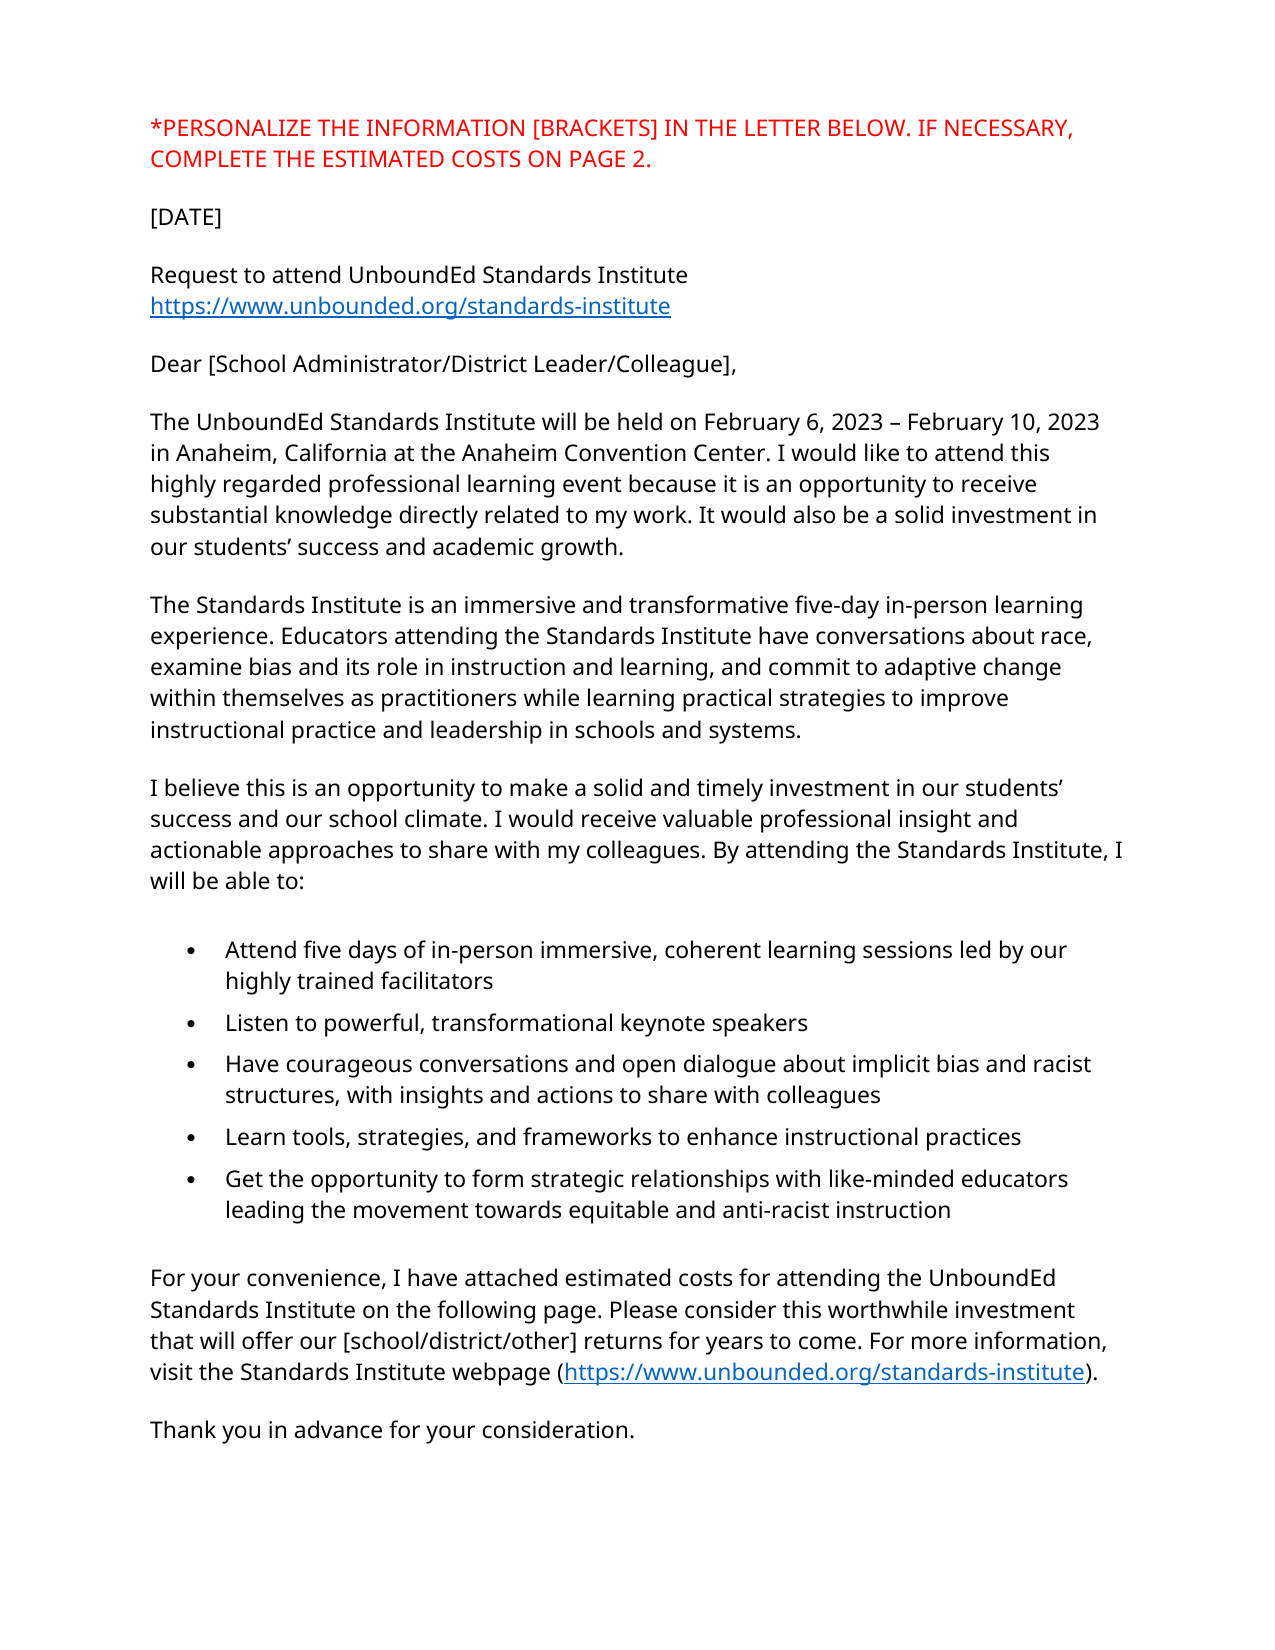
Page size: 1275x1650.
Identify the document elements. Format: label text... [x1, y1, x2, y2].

list Attend five days of in-person immersive, coherent learning sessions led by our highly trained facilitators [187, 934, 1125, 996]
text I believe this is an opportunity to make a solid and timely investment in our students’ success and our school climate. I would receive valuable professional insight and actionable approaches to share with my colleagues. By attending the Standards Institute, I will be able to: [150, 772, 1125, 897]
text The UnboundEd Standards Institute will be held on February 6, 2023 – February 10, 2023 in Anaheim, California at the Anaheim Convention Center. I would like to attend this highly regarded professional learning event because it is an opportunity to receive substantial knowledge directly related to my work. It would also be a solid investment in our students’ success and academic growth. [150, 406, 1106, 562]
text The Standards Institute is an immersive and transformative five-day in-person learning experience. Educators attending the Standards Institute have conversations about race, examine bias and its role in instruction and learning, and commit to adaptive change within themselves as practitioners while learning practical strategies to improve instructional practice and leadership in schools and systems. [150, 589, 1125, 745]
text For your convenience, I have attached estimated costs for attending the UnboundEd Standards Institute on the following page. Please consider this worthwhile investment that will offer our [school/district/other] returns for years to come. For more information, visit the Standards Institute webpage (https://www.unbounded.org/standards-institute). [150, 1262, 1125, 1387]
list Have courageous conversations and open dialogue about implicit bias and racist structures, with insights and actions to share with colleagues [187, 1048, 1125, 1111]
list Listen to powerful, transformational keynote speakers [187, 1007, 1125, 1038]
text *PERSONALIZE THE INFORMATION [BRACKETS] IN THE LETTER BELOW. IF NECESSARY, COMPLETE THE ESTIMATED COSTS ON PAGE 2. [150, 112, 1125, 174]
text https://www.unbounded.org/standards-institute [150, 290, 1125, 321]
text Thank you in advance for your consideration. [150, 1414, 1125, 1445]
text Dear [School Administrator/District Leader/Colleague], [150, 348, 1125, 379]
list Get the opportunity to form strategic relationships with like-minded educators leading the movement towards equitable and anti-racist instruction [187, 1163, 1125, 1225]
text Request to attend UnboundEd Standards Institute [150, 259, 1125, 290]
list Learn tools, strategies, and frameworks to enhance instructional practices [187, 1121, 1125, 1152]
text [DATE] [150, 201, 1125, 232]
